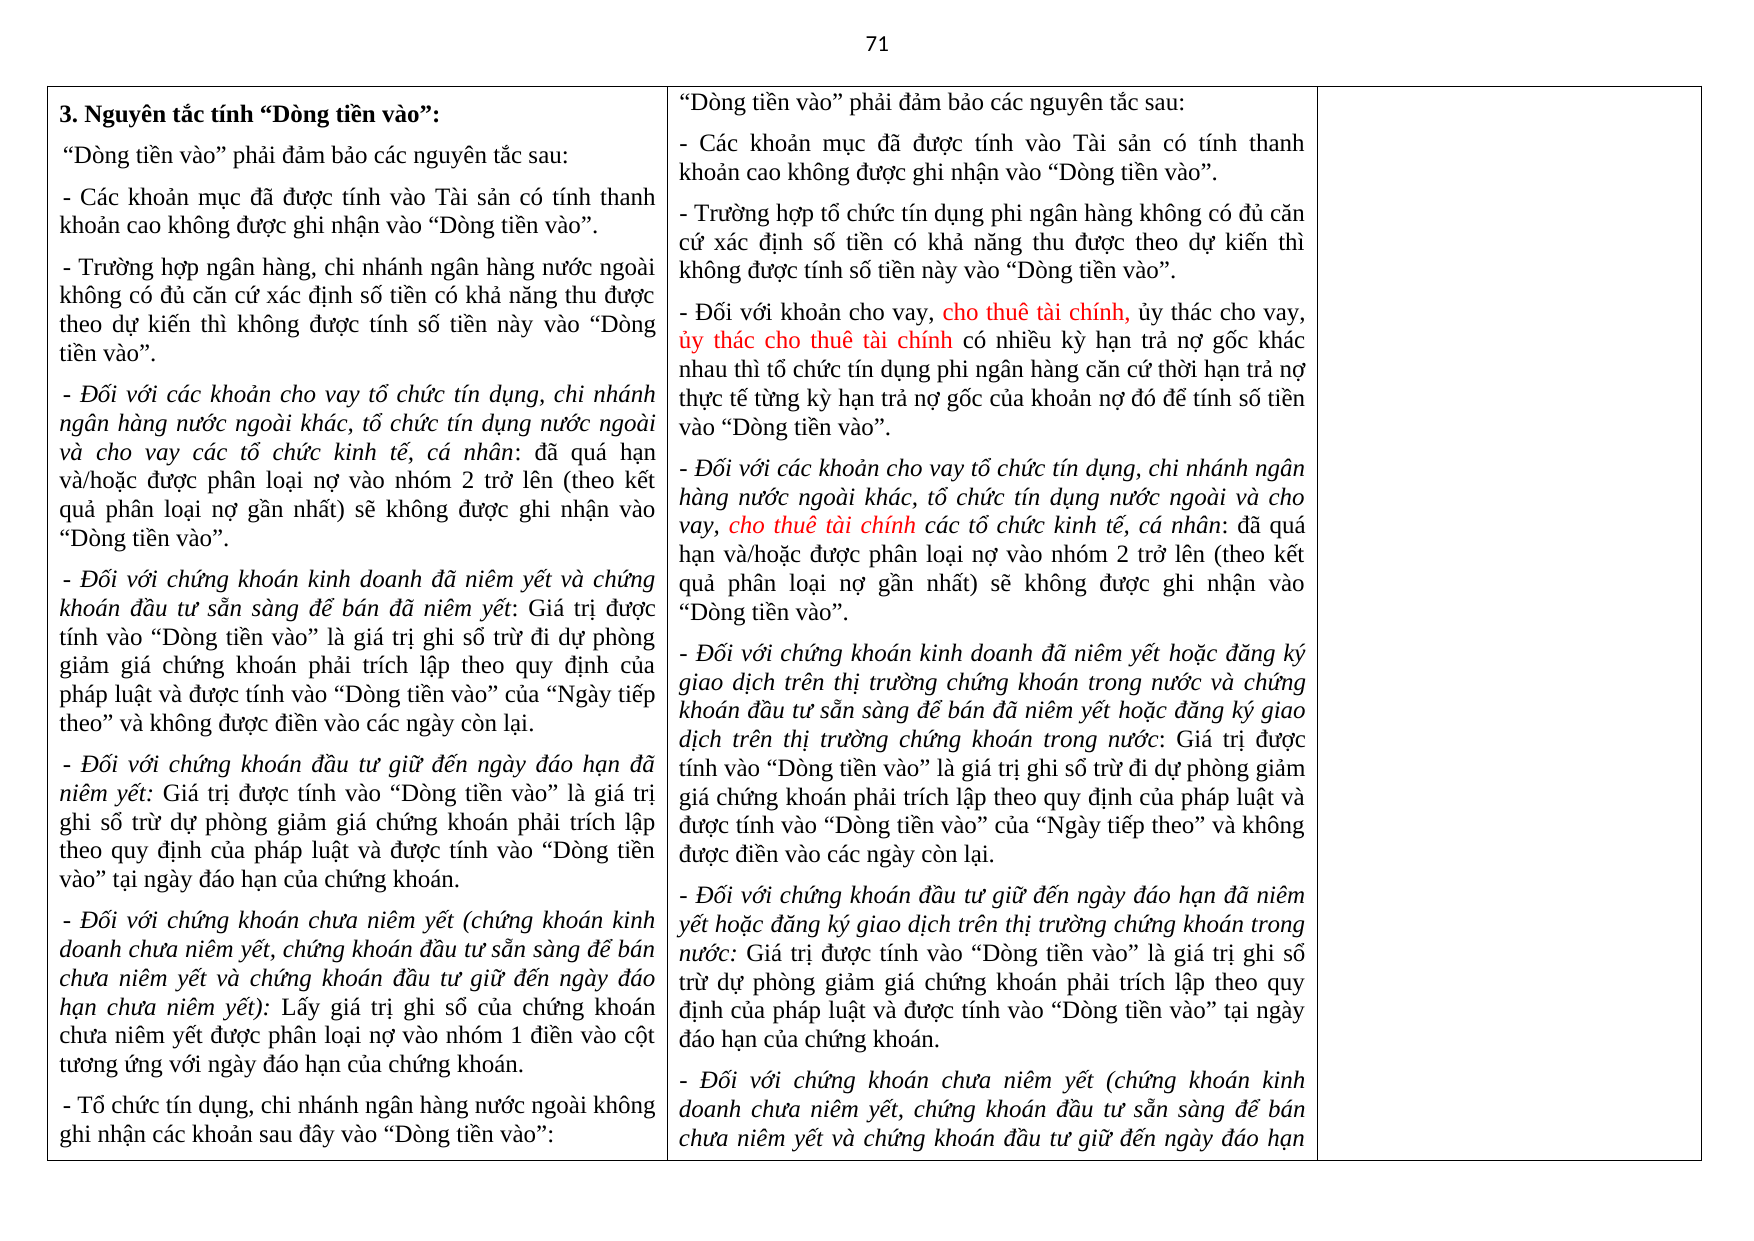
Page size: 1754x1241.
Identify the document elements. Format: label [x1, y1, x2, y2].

table_cell [48, 87, 667, 1160]
table_cell [668, 87, 1317, 1160]
table_cell [1318, 87, 1701, 1160]
